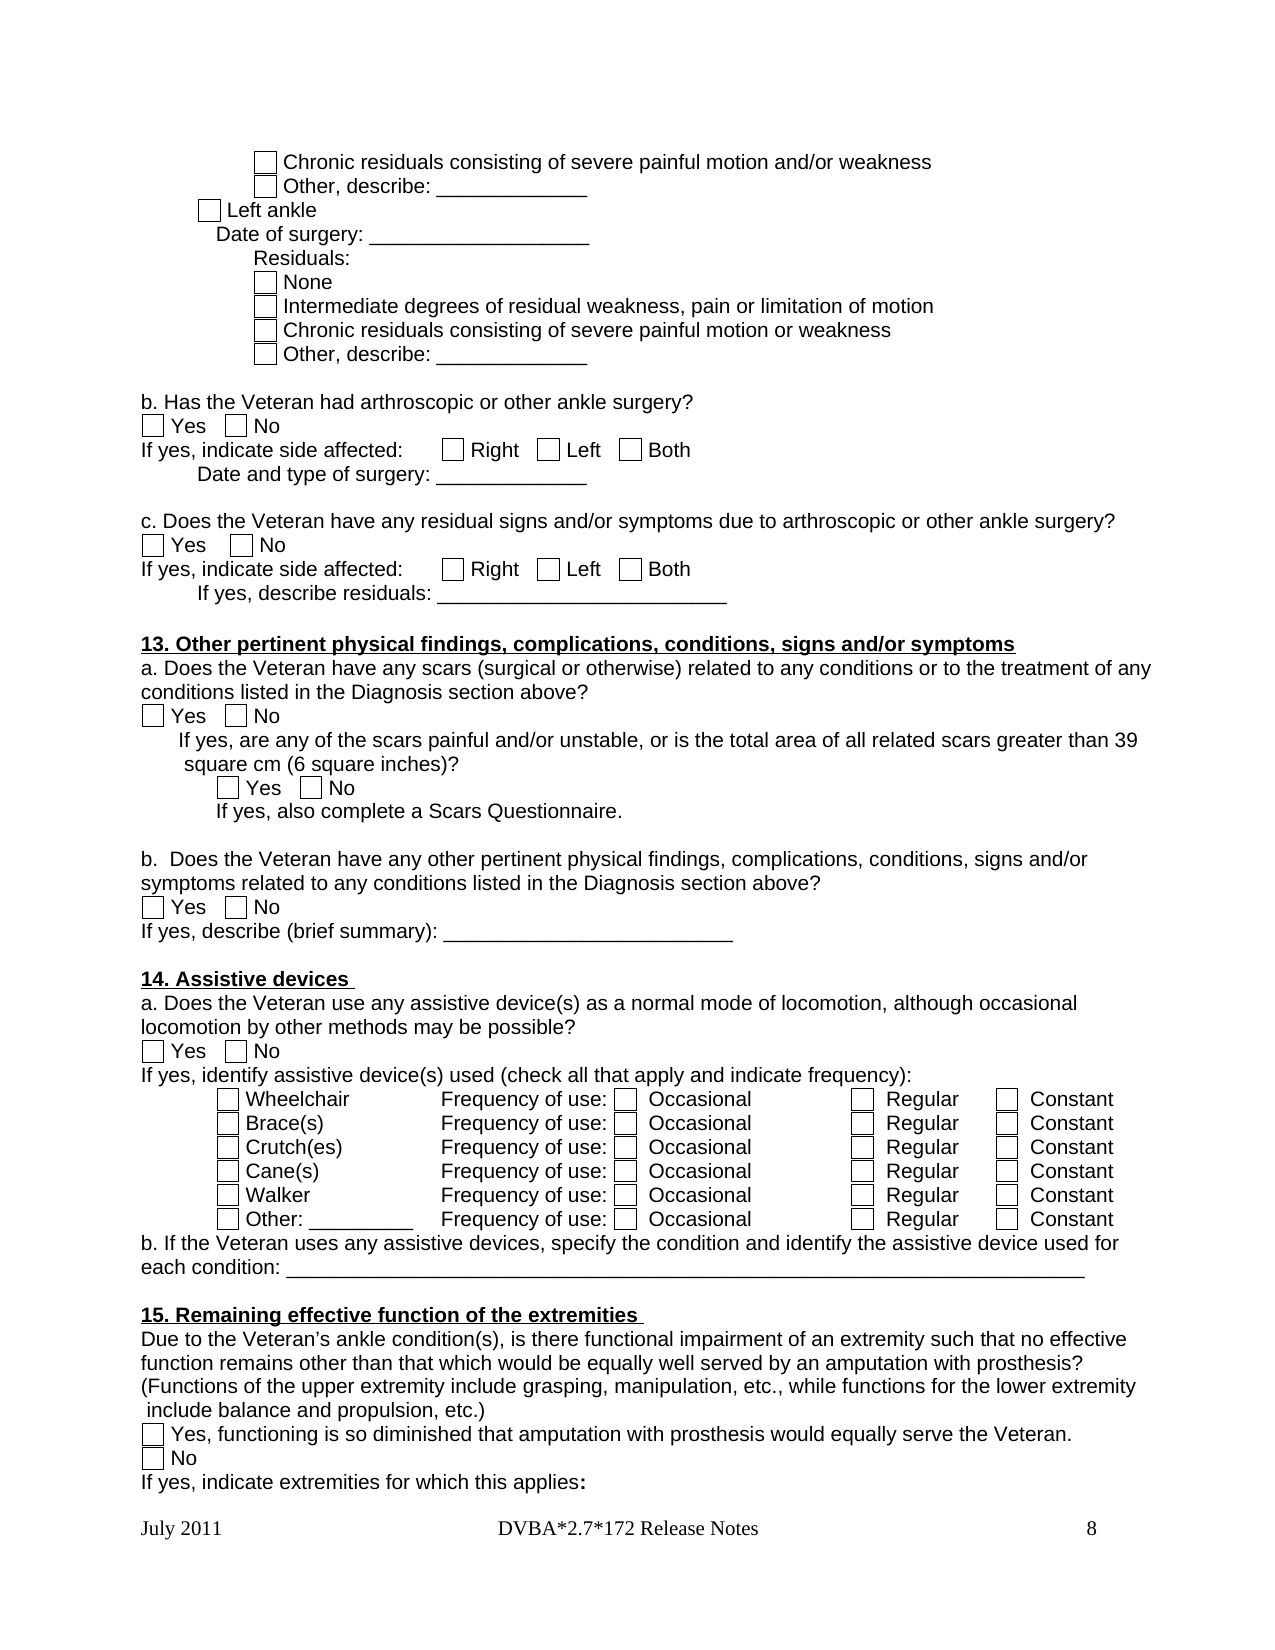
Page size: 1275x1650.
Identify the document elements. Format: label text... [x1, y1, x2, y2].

text a. Does the Veteran have any scars (surgical or otherwise) related to any conditions or to the treatment of any [141, 656, 1275, 679]
text Date and type of surgery: _____________ [141, 461, 1275, 485]
text 14. Assistive devices [141, 967, 1275, 991]
text b. If the Veteran uses any assistive devices, specify the condition and identify the assistive device used for [141, 1231, 1275, 1254]
text function remains other than that which would be equally well served by an amputation with prosthesis? [141, 1350, 1275, 1374]
text Other, describe: _____________ [141, 342, 1275, 366]
text 13. Other pertinent physical findings, complications, conditions, signs and/or symptoms [141, 632, 1275, 656]
text b. Does the Veteran have any other pertinent physical findings, complications, conditions, signs and/or [141, 847, 1275, 871]
text 15. Remaining effective function of the extremities [141, 1302, 1275, 1326]
text c. Does the Veteran have any residual signs and/or symptoms due to arthroscopic or other ankle surgery? [141, 509, 1275, 533]
text Residuals: [141, 246, 1275, 270]
text If yes, indicate side affected: Right Left Both [141, 437, 1275, 461]
text each condition: _____________________________________________________________________ [141, 1254, 1275, 1278]
text b. Has the Veteran had arthroscopic or other ankle surgery? [141, 389, 1275, 413]
text Wheelchair Frequency of use: Occasional Regular Constant [141, 1087, 1275, 1111]
text Yes No [141, 703, 1275, 727]
text conditions listed in the Diagnosis section above? [141, 679, 1275, 703]
text Walker Frequency of use: Occasional Regular Constant [141, 1183, 1275, 1207]
text If yes, describe residuals: _________________________ [141, 581, 1275, 605]
text Yes, functioning is so diminished that amputation with prosthesis would equally serve the Veteran. [141, 1422, 1275, 1446]
text Crutch(es) Frequency of use: Occasional Regular Constant [141, 1135, 1275, 1159]
text Yes No [141, 533, 1275, 557]
text If yes, describe (brief summary): _________________________ [141, 919, 1275, 943]
text If yes, are any of the scars painful and/or unstable, or is the total area of all related scars greater than 39 [178, 727, 1275, 751]
text include balance and propulsion, etc.) [141, 1398, 1275, 1422]
text None [141, 270, 1275, 294]
text (Functions of the upper extremity include grasping, manipulation, etc., while functions for the lower extremity [141, 1374, 1275, 1398]
text Yes No [141, 895, 1275, 919]
text Left ankle [141, 198, 1275, 222]
text Cane(s) Frequency of use: Occasional Regular Constant [141, 1159, 1275, 1183]
text square cm (6 square inches)? [178, 751, 1275, 775]
text If yes, indicate extremities for which this applies: [141, 1470, 1275, 1494]
text Chronic residuals consisting of severe painful motion and/or weakness [141, 150, 1275, 174]
text Date of surgery: ___________________ [141, 222, 1275, 246]
text Yes No [141, 1039, 1275, 1063]
text If yes, also complete a Scars Questionnaire. [141, 799, 1275, 823]
text Yes No [141, 413, 1275, 437]
text If yes, identify assistive device(s) used (check all that apply and indicate frequency): [141, 1063, 1275, 1087]
text locomotion by other methods may be possible? [141, 1015, 1275, 1039]
text symptoms related to any conditions listed in the Diagnosis section above? [141, 871, 1275, 895]
text Brace(s) Frequency of use: Occasional Regular Constant [141, 1111, 1275, 1135]
text If yes, indicate side affected: Right Left Both [141, 557, 1275, 581]
text Intermediate degrees of residual weakness, pain or limitation of motion [141, 294, 1275, 318]
text Other, describe: _____________ [141, 174, 1275, 198]
text Due to the Veteran’s ankle condition(s), is there functional impairment of an extremity such that no effective [141, 1326, 1275, 1350]
text Chronic residuals consisting of severe painful motion or weakness [141, 318, 1275, 342]
text a. Does the Veteran use any assistive device(s) as a normal mode of locomotion, although occasional [141, 991, 1275, 1015]
text No [141, 1446, 1275, 1470]
text Other: _________ Frequency of use: Occasional Regular Constant [141, 1207, 1275, 1231]
text Yes No [141, 775, 1275, 799]
